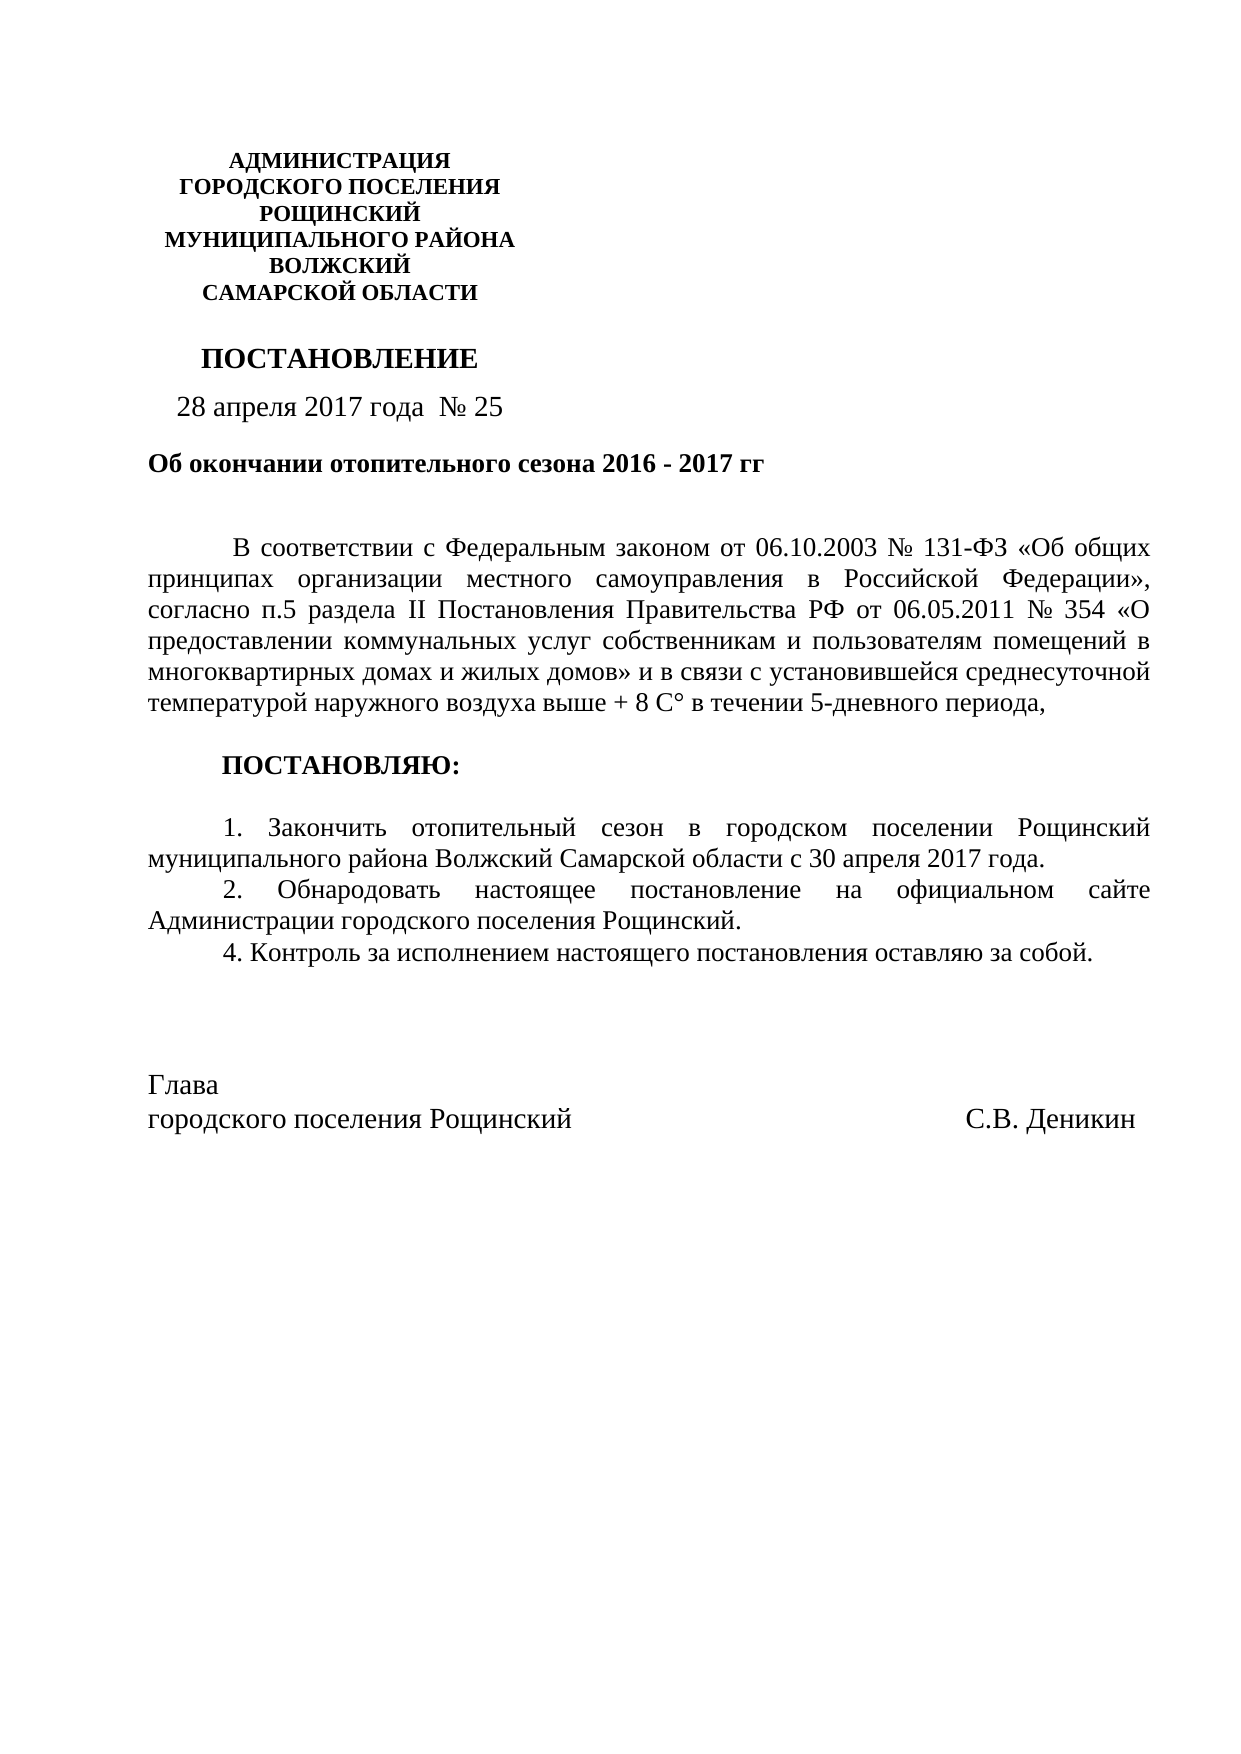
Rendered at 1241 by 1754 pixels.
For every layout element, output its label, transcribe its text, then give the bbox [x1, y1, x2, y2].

text 4. Контроль за исполнением настоящего постановления оставляю за собой. [148, 936, 1152, 967]
text городского поселения Рощинский С.В. Деникин [148, 1101, 1152, 1134]
text ПОСТАНОВЛЯЮ: [148, 749, 1152, 780]
text 2. Обнародовать настоящее постановление на официальном сайте Администрации городского поселения Рощинский. [148, 873, 1152, 936]
subtitle Об окончании отопительного сезона 2016 - 2017 гг [148, 168, 1152, 478]
text 1. Закончить отопительный сезон в городском поселении Рощинский муниципального района Волжский Самарской области с 30 апреля 2017 года. [148, 811, 1152, 873]
text В соответствии с Федеральным законом от 06.10.2003 № 131-ФЗ «Об общих принципах организации местного самоуправления в Российской Федерации», согласно п.5 раздела II Постановления Правительства РФ от 06.05.2011 № 354 «О предоставлении коммунальных услуг собственникам и пользователям помещений в многоквартирных домах и жилых домов» и в связи с установившейся среднесуточной температурой наружного воздуха выше + 8 С° в течении 5-дневного периода, [148, 531, 1152, 718]
table_header [136, 147, 550, 442]
text Глава [148, 1067, 1152, 1101]
